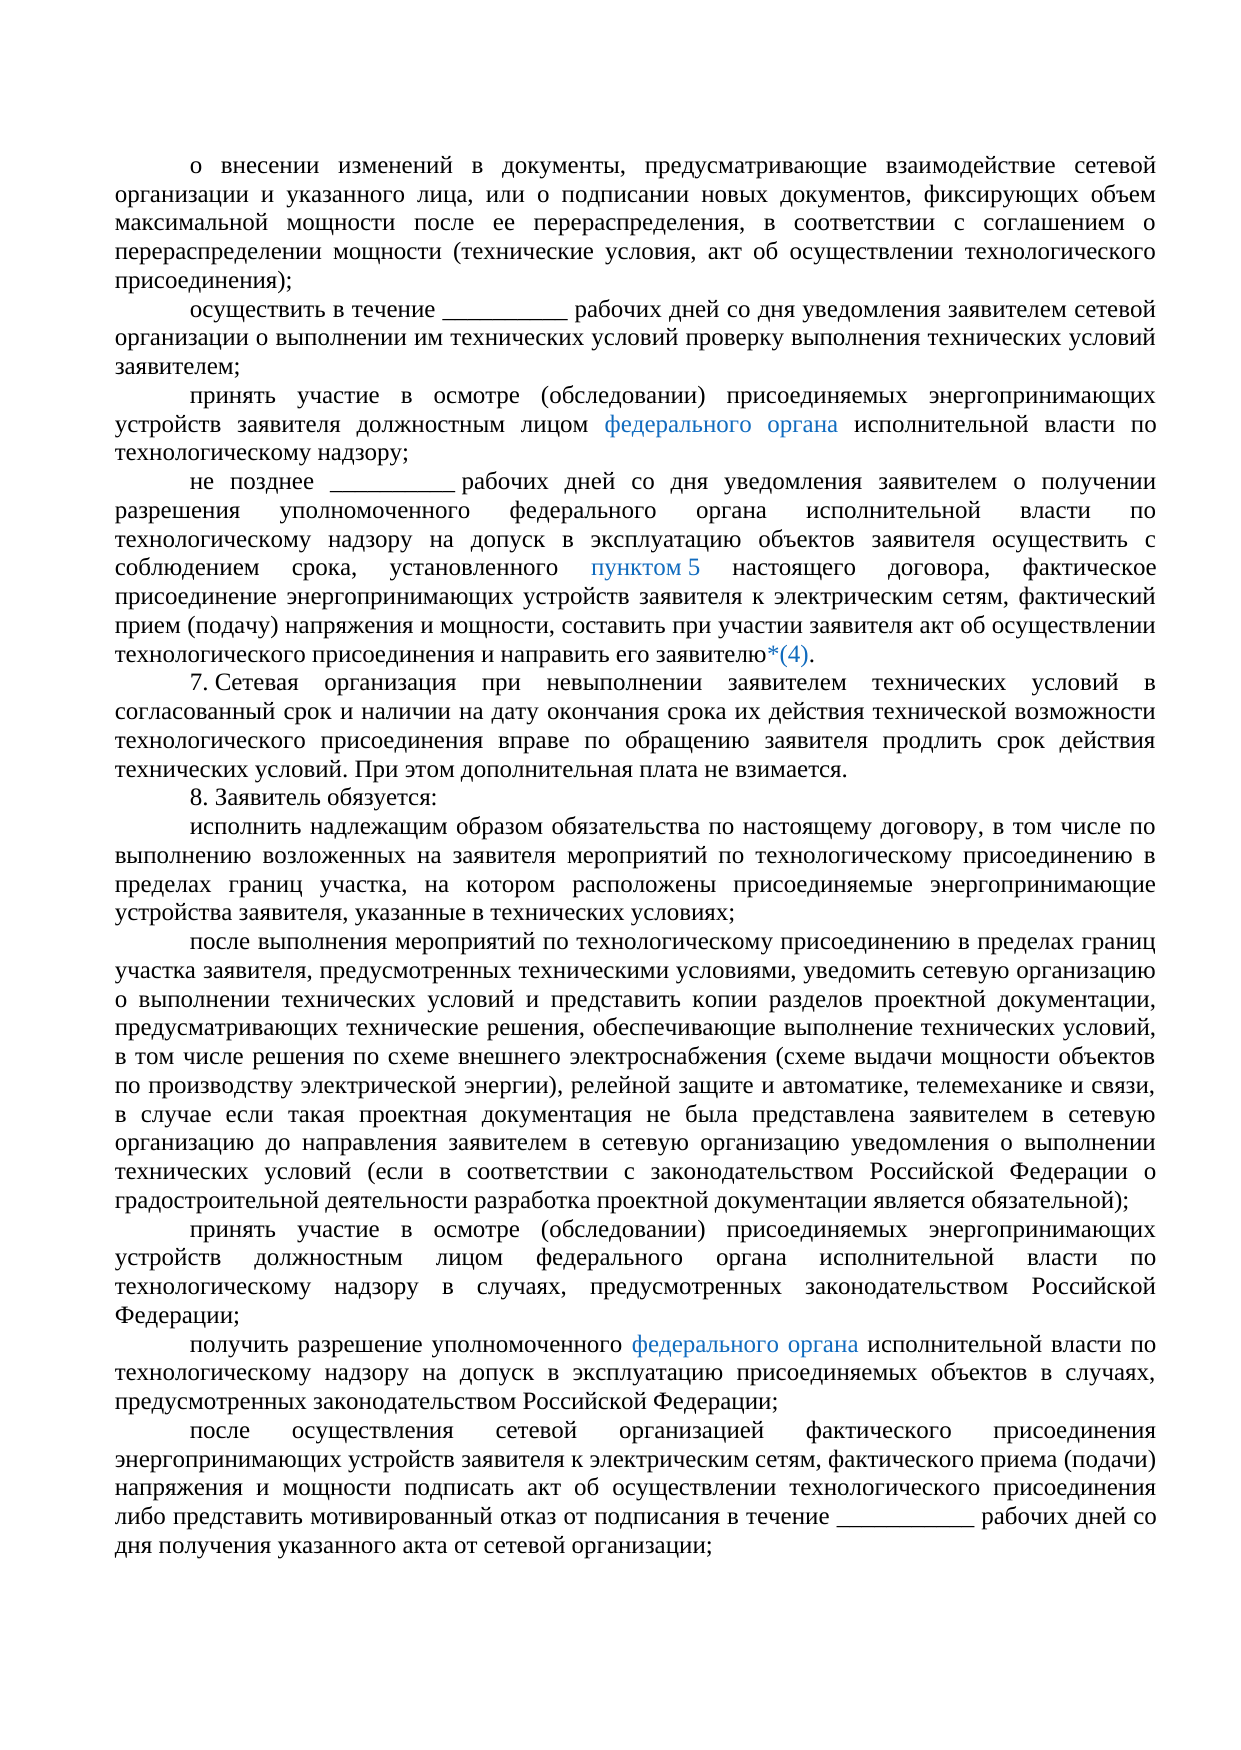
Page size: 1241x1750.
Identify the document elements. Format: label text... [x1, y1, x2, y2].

text после выполнения мероприятий по технологическому присоединению в пределах границ участка заявителя, предусмотренных техническими условиями, уведомить сетевую организацию о выполнении технических условий и представить копии разделов проектной документации, предусматривающих технические решения, обеспечивающие выполнение технических условий, в том числе решения по схеме внешнего электроснабжения (схеме выдачи мощности объектов по производству электрической энергии), релейной защите и автоматике, телемеханике и связи, в случае если такая проектная документация не была представлена заявителем в сетевую организацию до направления заявителем в сетевую организацию уведомления о выполнении технических условий (если в соответствии с законодательством Российской Федерации о градостроительной деятельности разработка проектной документации является обязательной); [114, 926, 1157, 1214]
text исполнить надлежащим образом обязательства по настоящему договору, в том числе по выполнению возложенных на заявителя мероприятий по технологическому присоединению в пределах границ участка, на котором расположены присоединяемые энергопринимающие устройства заявителя, указанные в технических условиях; [114, 811, 1157, 926]
text принять участие в осмотре (обследовании) присоединяемых энергопринимающих устройств заявителя должностным лицом федерального органа исполнительной власти по технологическому надзору; [114, 380, 1157, 466]
text не позднее __________ рабочих дней со дня уведомления заявителем о получении разрешения уполномоченного федерального органа исполнительной власти по технологическому надзору на допуск в эксплуатацию объектов заявителя осуществить с соблюдением срока, установленного пунктом 5 настоящего договора, фактическое присоединение энергопринимающих устройств заявителя к электрическим сетям, фактический прием (подачу) напряжения и мощности, составить при участии заявителя акт об осуществлении технологического присоединения и направить его заявителю*(4). [114, 466, 1157, 667]
text осуществить в течение __________ рабочих дней со дня уведомления заявителем сетевой организации о выполнении им технических условий проверку выполнения технических условий заявителем; [114, 294, 1157, 380]
text принять участие в осмотре (обследовании) присоединяемых энергопринимающих устройств должностным лицом федерального органа исполнительной власти по технологическому надзору в случаях, предусмотренных законодательством Российской Федерации; [114, 1214, 1157, 1329]
text 7. Сетевая организация при невыполнении заявителем технических условий в согласованный срок и наличии на дату окончания срока их действия технической возможности технологического присоединения вправе по обращению заявителя продлить срок действия технических условий. При этом дополнительная плата не взимается. [114, 667, 1157, 782]
text получить разрешение уполномоченного федерального органа исполнительной власти по технологическому надзору на допуск в эксплуатацию присоединяемых объектов в случаях, предусмотренных законодательством Российской Федерации; [114, 1329, 1157, 1415]
text о внесении изменений в документы, предусматривающие взаимодействие сетевой организации и указанного лица, или о подписании новых документов, фиксирующих объем максимальной мощности после ее перераспределения, в соответствии с соглашением о перераспределении мощности (технические условия, акт об осуществлении технологического присоединения); [114, 150, 1157, 294]
text 8. Заявитель обязуется: [114, 782, 1157, 811]
text после осуществления сетевой организацией фактического присоединения энергопринимающих устройств заявителя к электрическим сетям, фактического приема (подачи) напряжения и мощности подписать акт об осуществлении технологического присоединения либо представить мотивированный отказ от подписания в течение ___________ рабочих дней со дня получения указанного акта от сетевой организации; [114, 1415, 1157, 1559]
